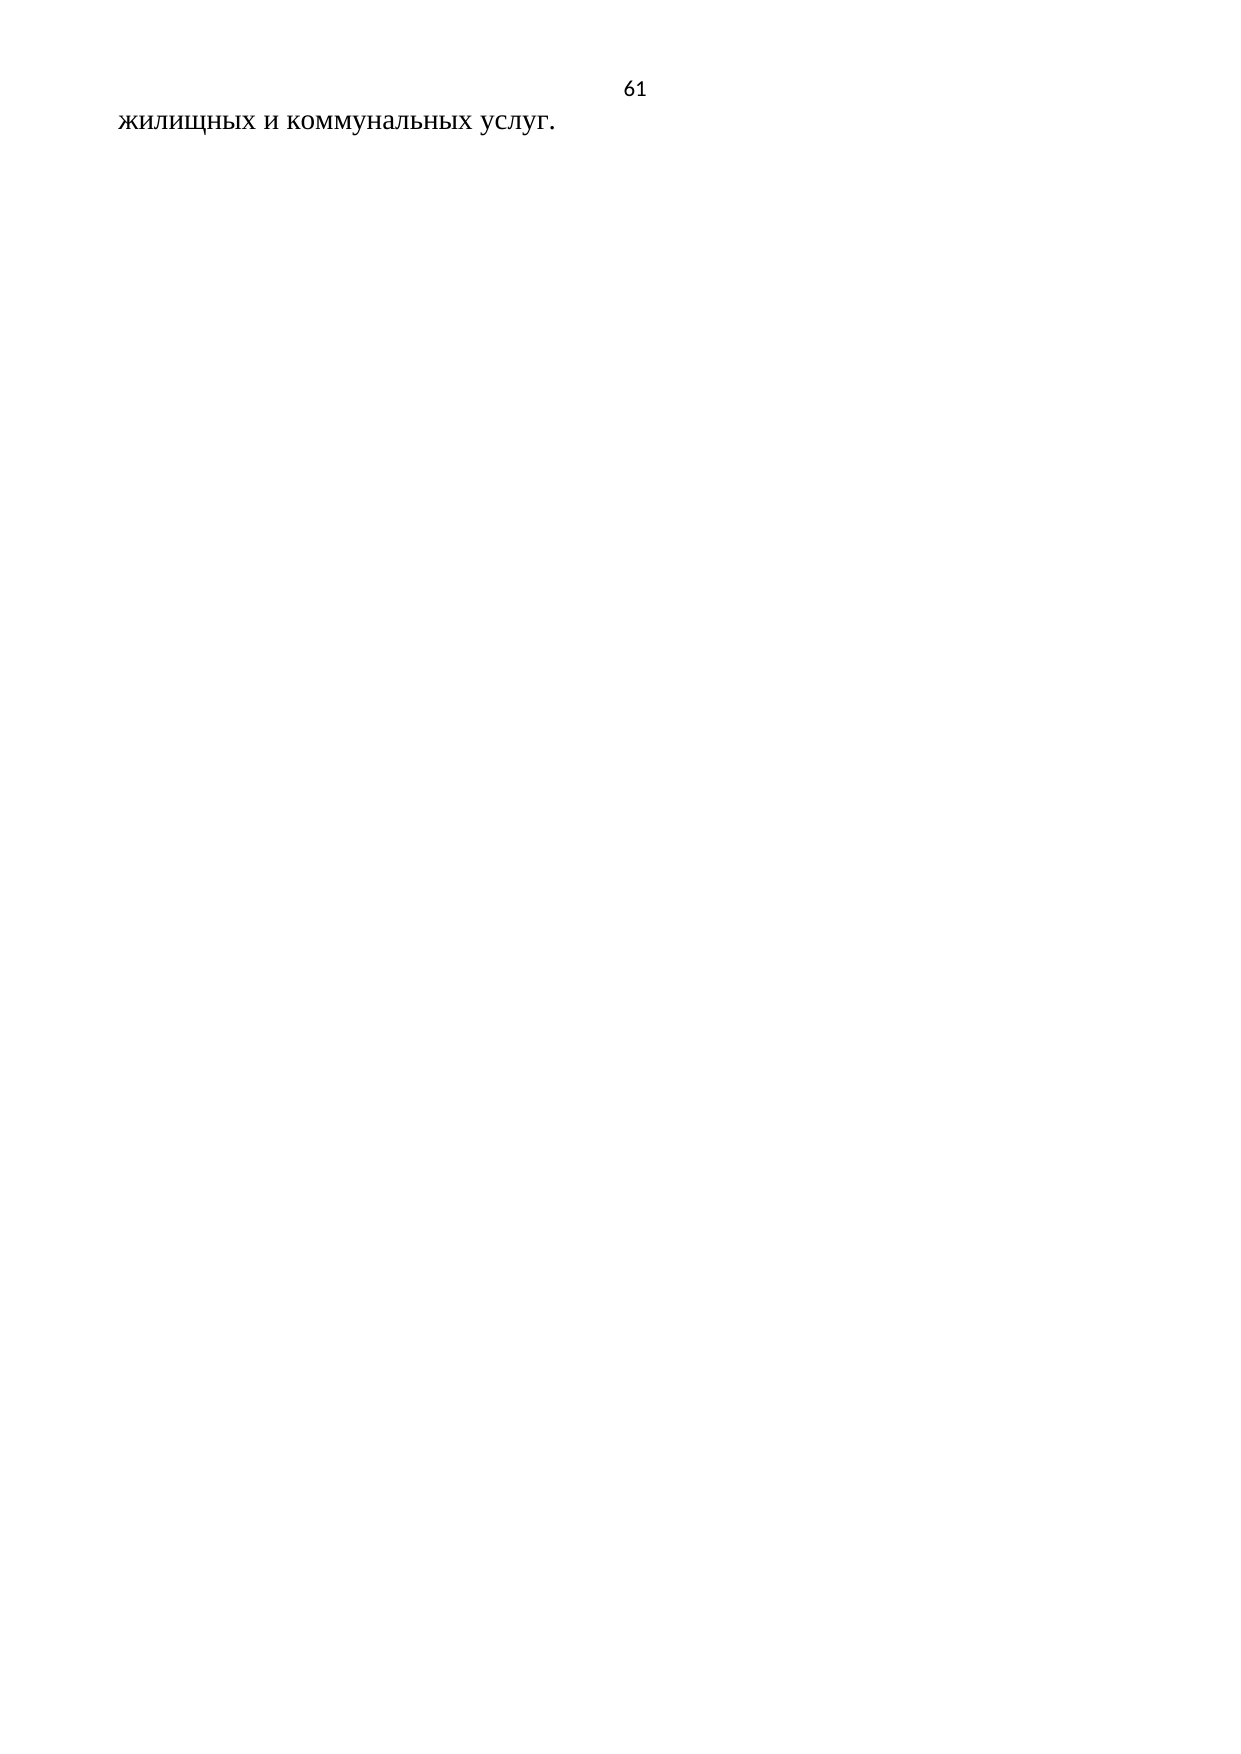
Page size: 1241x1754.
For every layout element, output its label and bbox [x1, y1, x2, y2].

text [118, 102, 1152, 135]
